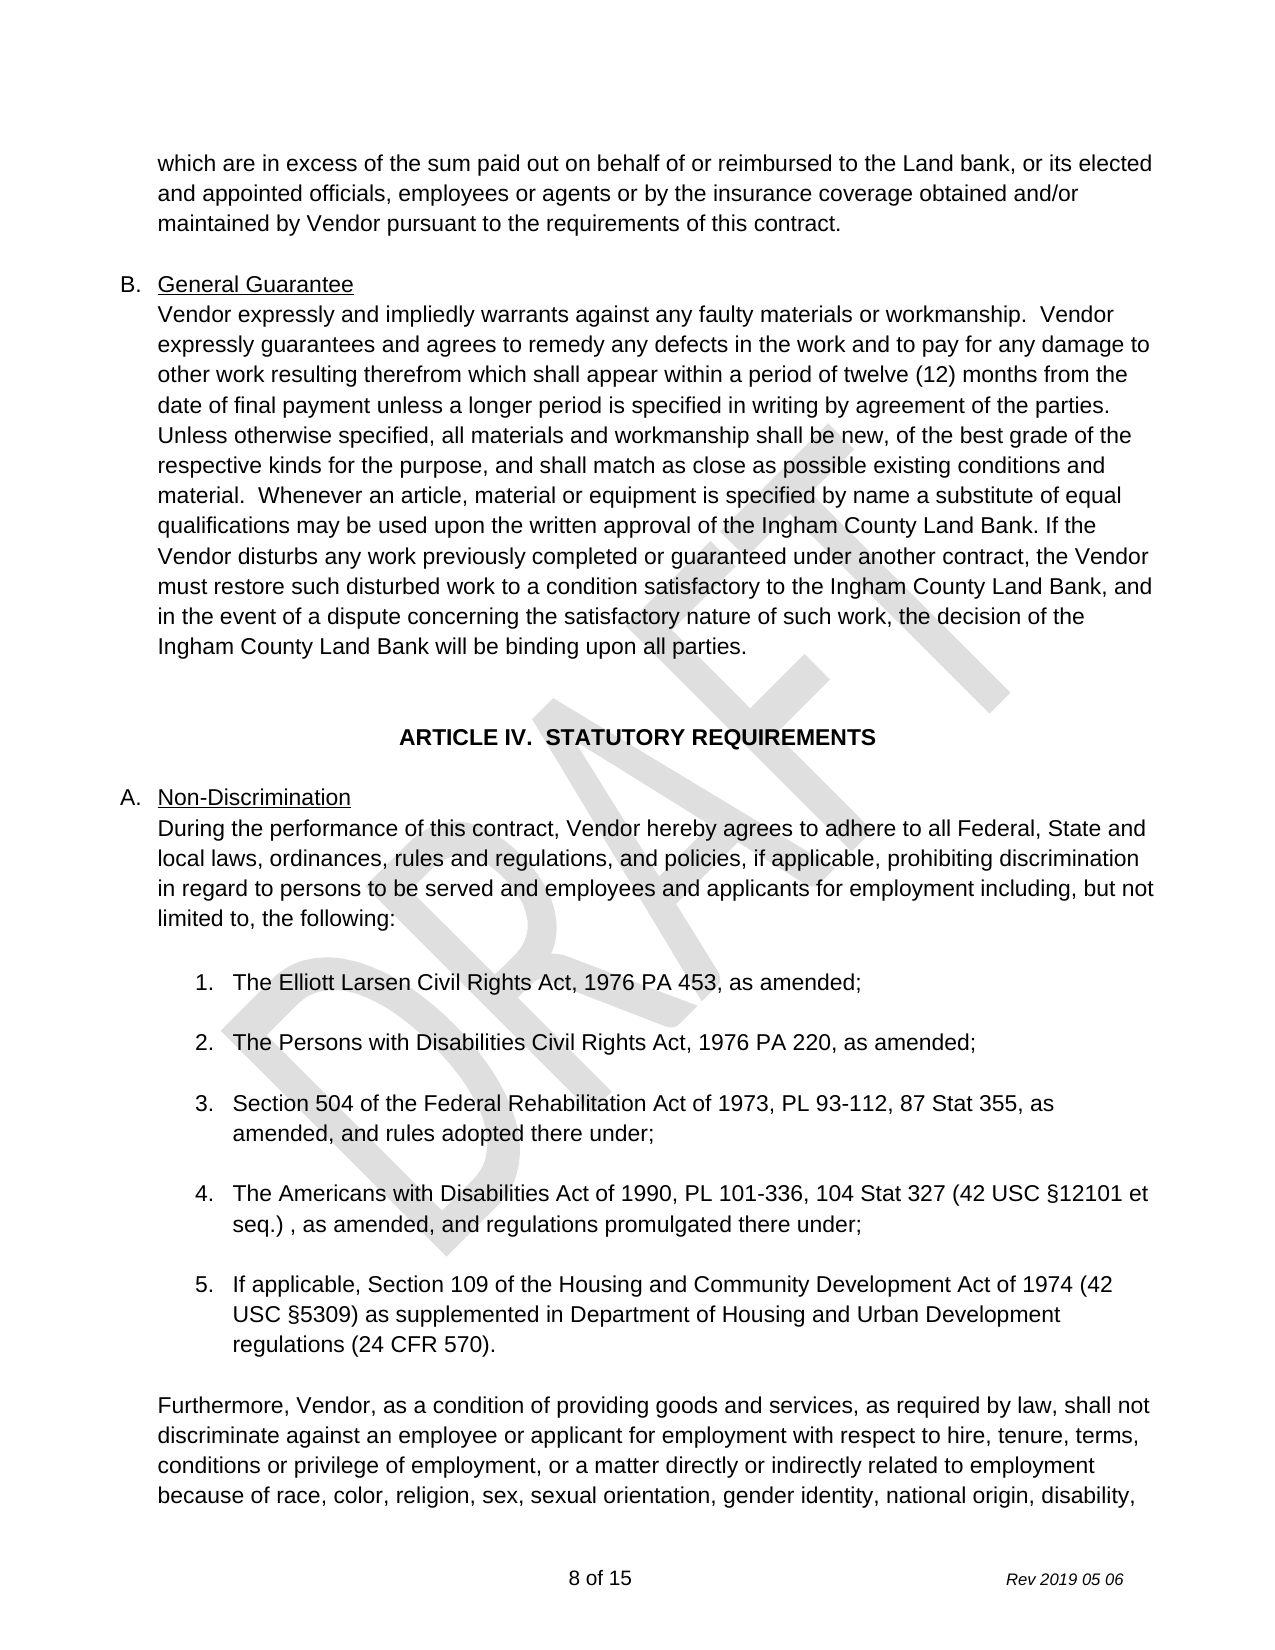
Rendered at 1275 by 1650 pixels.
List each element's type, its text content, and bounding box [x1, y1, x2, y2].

list If applicable, Section 109 of the Housing and Community Development Act of 1974 (42 USC §5309) as supplemented in Department of Housing and Urban Development regulations (24 CFR 570). [195, 1271, 1155, 1358]
list Section 504 of the Federal Rehabilitation Act of 1973, PL 93-112, 87 Stat 355, as amended, and rules adopted there under; [195, 1090, 1155, 1146]
list The Americans with Disabilities Act of 1990, PL 101-336, 104 Stat 327 (42 USC §12101 et seq.) , as amended, and regulations promulgated there under; [195, 1180, 1155, 1237]
list General Guarantee Vendor expressly and impliedly warrants against any faulty materials or workmanship. Vendor expressly guarantees and agrees to remedy any defects in the work and to pay for any damage to other work resulting therefrom which shall appear within a period of twelve (12) months from the date of final payment unless a longer period is specified in writing by agreement of the parties. Unless otherwise specified, all materials and workmanship shall be new, of the best grade of the respective kinds for the purpose, and shall match as close as possible existing conditions and material. Whenever an article, material or equipment is specified by name a substitute of equal qualifications may be used upon the written approval of the Ingham County Land Bank. If the Vendor disturbs any work previously completed or guaranteed under another contract, the Vendor must restore such disturbed work to a condition satisfactory to the Ingham County Land Bank, and in the event of a dispute concerning the satisfactory nature of such work, the decision of the Ingham County Land Bank will be binding upon all parties. [120, 271, 1155, 660]
list The Elliott Larsen Civil Rights Act, 1976 PA 453, as amended; [195, 969, 1155, 995]
list Non-Discrimination During the performance of this contract, Vendor hereby agrees to adhere to all Federal, State and local laws, ordinances, rules and regulations, and policies, if applicable, prohibiting discrimination in regard to persons to be served and employees and applicants for employment including, but not limited to, the following: [120, 784, 1155, 964]
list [120, 150, 1155, 237]
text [120, 1362, 1155, 1509]
list The Persons with Disabilities Civil Rights Act, 1976 PA 220, as amended; [195, 1029, 1155, 1056]
text ARTICLE IV. STATUTORY REQUIREMENTS [120, 724, 1155, 750]
